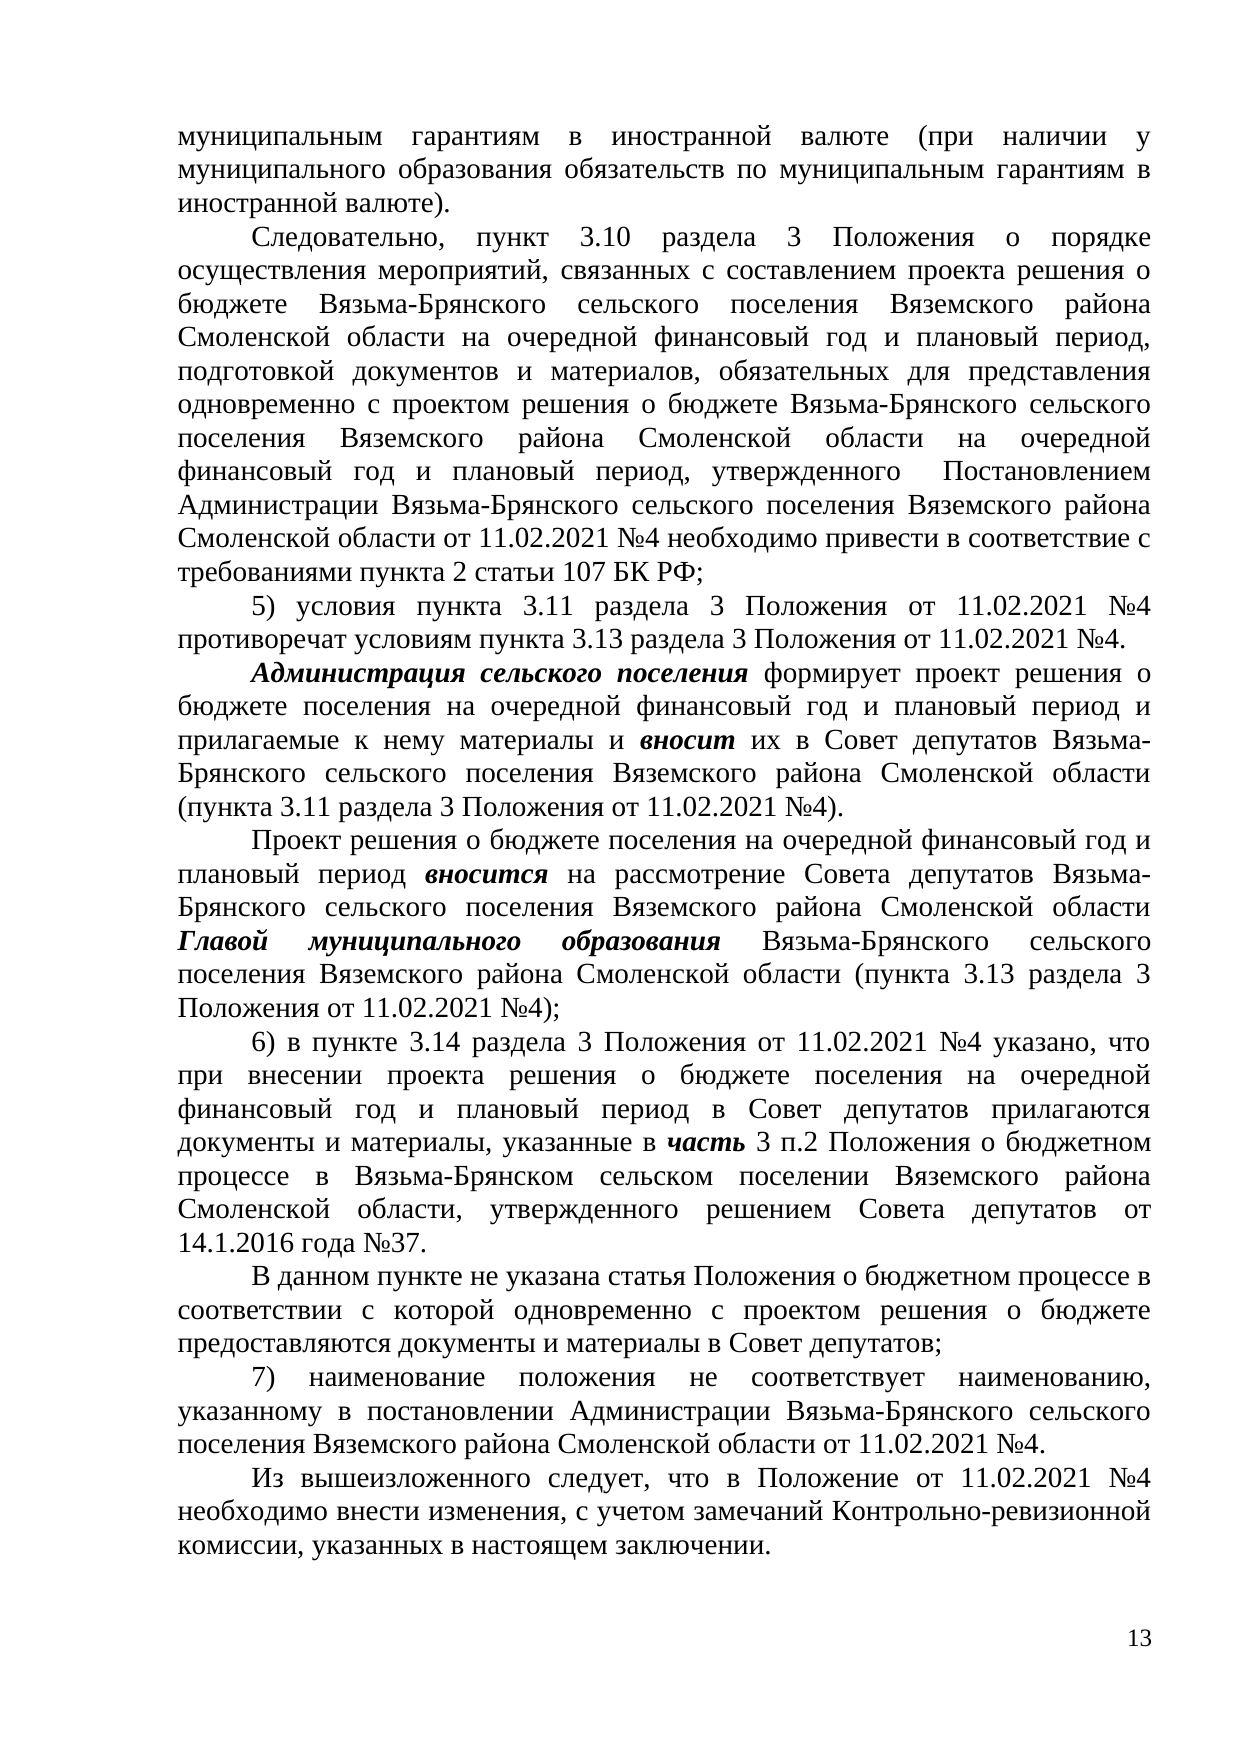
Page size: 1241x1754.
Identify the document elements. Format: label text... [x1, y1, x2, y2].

text Следовательно, пункт 3.10 раздела 3 Положения о порядке осуществления мероприятий, связанных с составлением проекта решения о бюджете Вязьма-Брянского сельского поселения Вяземского района Смоленской области на очередной финансовый год и плановый период, подготовкой документов и материалов, обязательных для представления одновременно с проектом решения о бюджете Вязьма-Брянского сельского поселения Вяземского района Смоленской области на очередной финансовый год и плановый период, утвержденного Постановлением Администрации Вязьма-Брянского сельского поселения Вяземского района Смоленской области от 11.02.2021 №4 необходимо привести в соответствие с требованиями пункта 2 статьи 107 БК РФ; [177, 219, 1152, 588]
text 6) в пункте 3.14 раздела 3 Положения от 11.02.2021 №4 указано, что при внесении проекта решения о бюджете поселения на очередной финансовый год и плановый период в Совет депутатов прилагаются документы и материалы, указанные в часть 3 п.2 Положения о бюджетном процессе в Вязьма-Брянском сельском поселении Вяземского района Смоленской области, утвержденного решением Совета депутатов от 14.1.2016 года №37. [177, 1024, 1152, 1258]
text Администрация сельского поселения формирует проект решения о бюджете поселения на очередной финансовый год и плановый период и прилагаемые к нему материалы и вносит их в Совет депутатов Вязьма-Брянского сельского поселения Вяземского района Смоленской области (пункта 3.11 раздела 3 Положения от 11.02.2021 №4). [177, 655, 1152, 822]
text Из вышеизложенного следует, что в Положение от 11.02.2021 №4 необходимо внести изменения, с учетом замечаний Контрольно-ревизионной комиссии, указанных в настоящем заключении. [177, 1460, 1152, 1560]
text В данном пункте не указана статья Положения о бюджетном процессе в соответствии с которой одновременно с проектом решения о бюджете предоставляются документы и материалы в Совет депутатов; [177, 1258, 1152, 1359]
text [177, 118, 1152, 219]
text 7) наименование положения не соответствует наименованию, указанному в постановлении Администрации Вязьма-Брянского сельского поселения Вяземского района Смоленской области от 11.02.2021 №4. [177, 1359, 1152, 1460]
text Проект решения о бюджете поселения на очередной финансовый год и плановый период вносится на рассмотрение Совета депутатов Вязьма-Брянского сельского поселения Вяземского района Смоленской области Главой муниципального образования Вязьма-Брянского сельского поселения Вяземского района Смоленской области (пункта 3.13 раздела 3 Положения от 11.02.2021 №4); [177, 822, 1152, 1024]
text 5) условия пункта 3.11 раздела 3 Положения от 11.02.2021 №4 противоречат условиям пункта 3.13 раздела 3 Положения от 11.02.2021 №4. [177, 588, 1152, 655]
